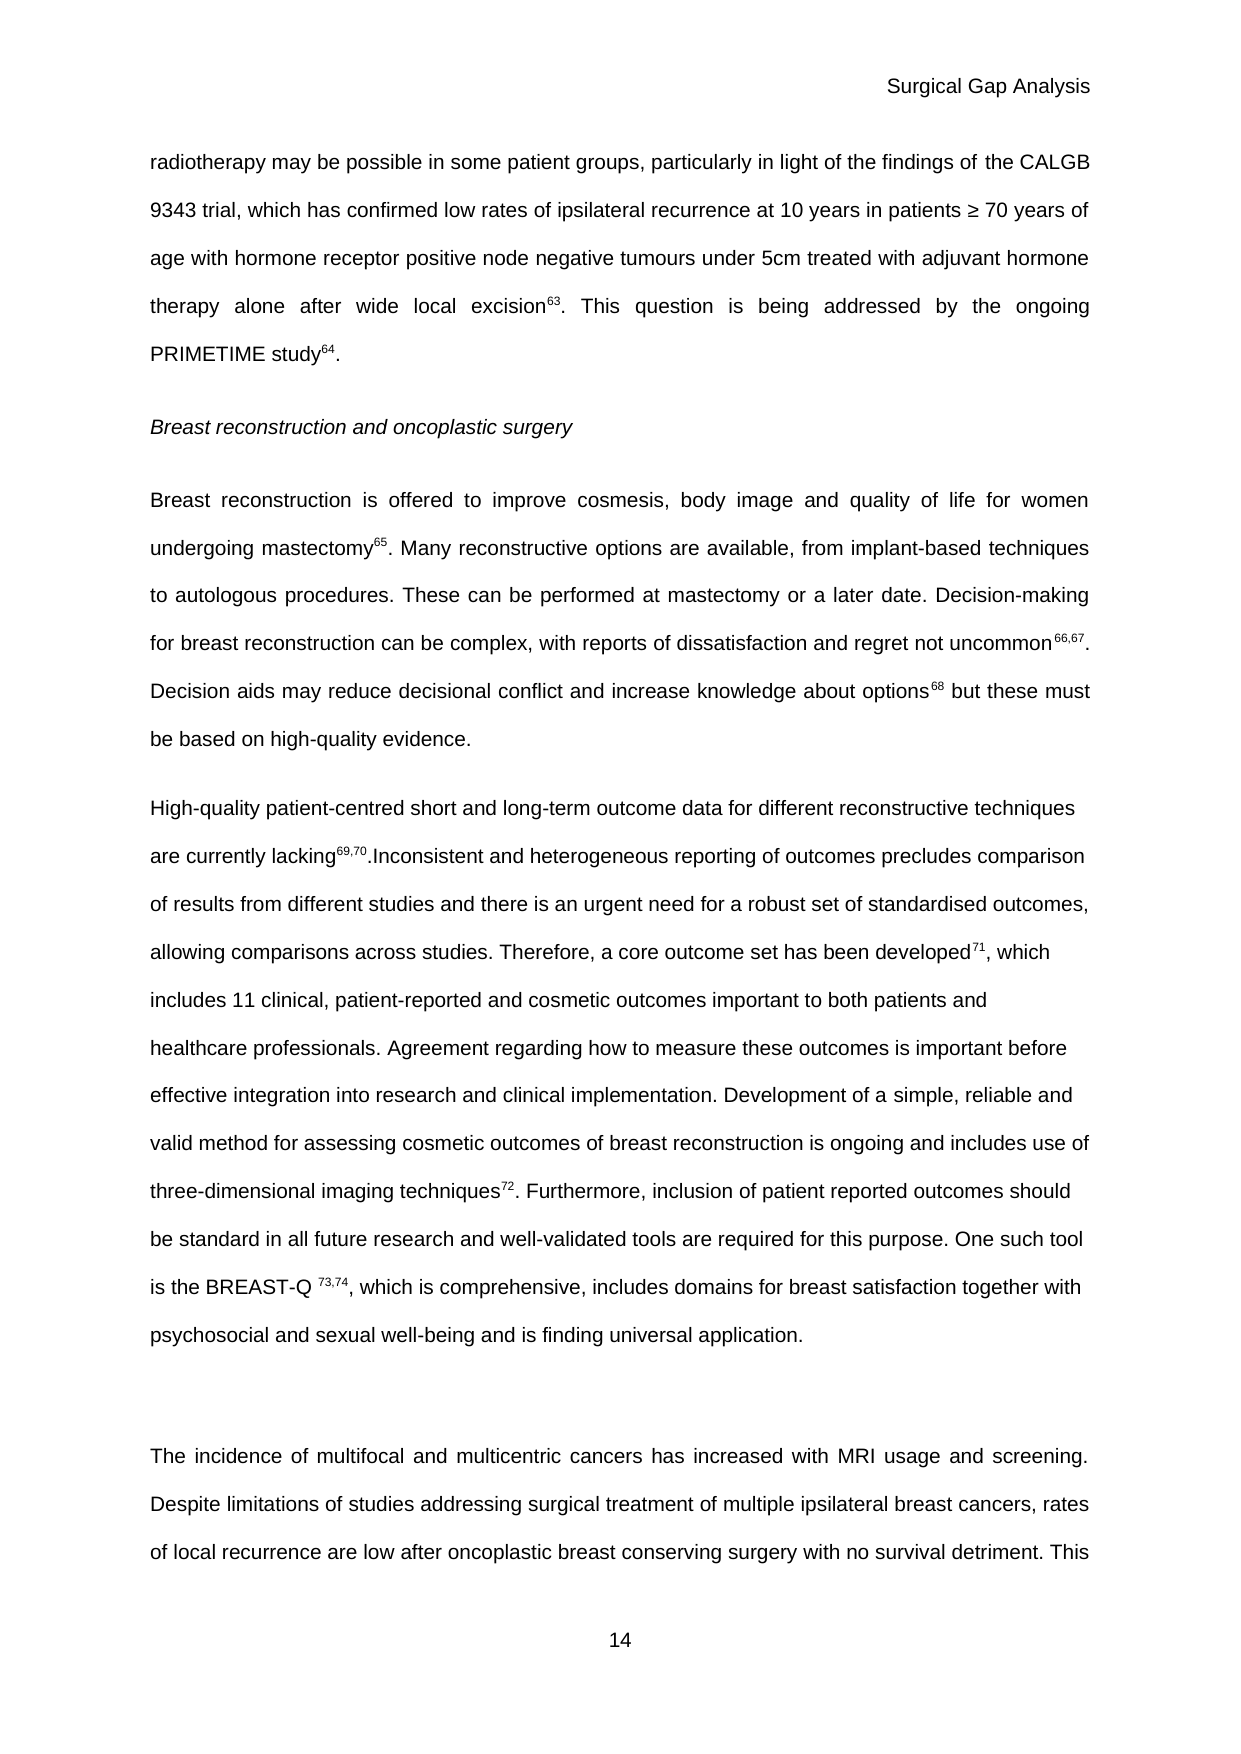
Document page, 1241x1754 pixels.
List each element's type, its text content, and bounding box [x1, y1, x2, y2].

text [150, 150, 1090, 366]
text Breast reconstruction is offered to improve cosmesis, body image and quality of life for women undergoing mastectomy65. Many reconstructive options are available, from implant-based techniques to autologous procedures. These can be performed at mastectomy or a later date. Decision-making for breast reconstruction can be complex, with reports of dissatisfaction and regret not uncommon66,67. Decision aids may reduce decisional conflict and increase knowledge about options68 but these must be based on high-quality evidence. [150, 487, 1090, 751]
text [150, 1444, 1090, 1563]
text High-quality patient-centred short and long-term outcome data for different reconstructive techniques are currently lacking69,70.Inconsistent and heterogeneous reporting of outcomes precludes comparison of results from different studies and there is an urgent need for a robust set of standardised outcomes, allowing comparisons across studies. Therefore, a core outcome set has been developed71, which includes 11 clinical, patient-reported and cosmetic outcomes important to both patients and healthcare professionals. Agreement regarding how to measure these outcomes is important before effective integration into research and clinical implementation. Development of a simple, reliable and valid method for assessing cosmetic outcomes of breast reconstruction is ongoing and includes use of three-dimensional imaging techniques72. Furthermore, inclusion of patient reported outcomes should be standard in all future research and well-validated tools are required for this purpose. One such tool is the BREAST-Q 73,74, which is comprehensive, includes domains for breast satisfaction together with psychosocial and sexual well-being and is finding universal application. [150, 796, 1090, 1347]
text Breast reconstruction and oncoplastic surgery [150, 414, 1090, 438]
